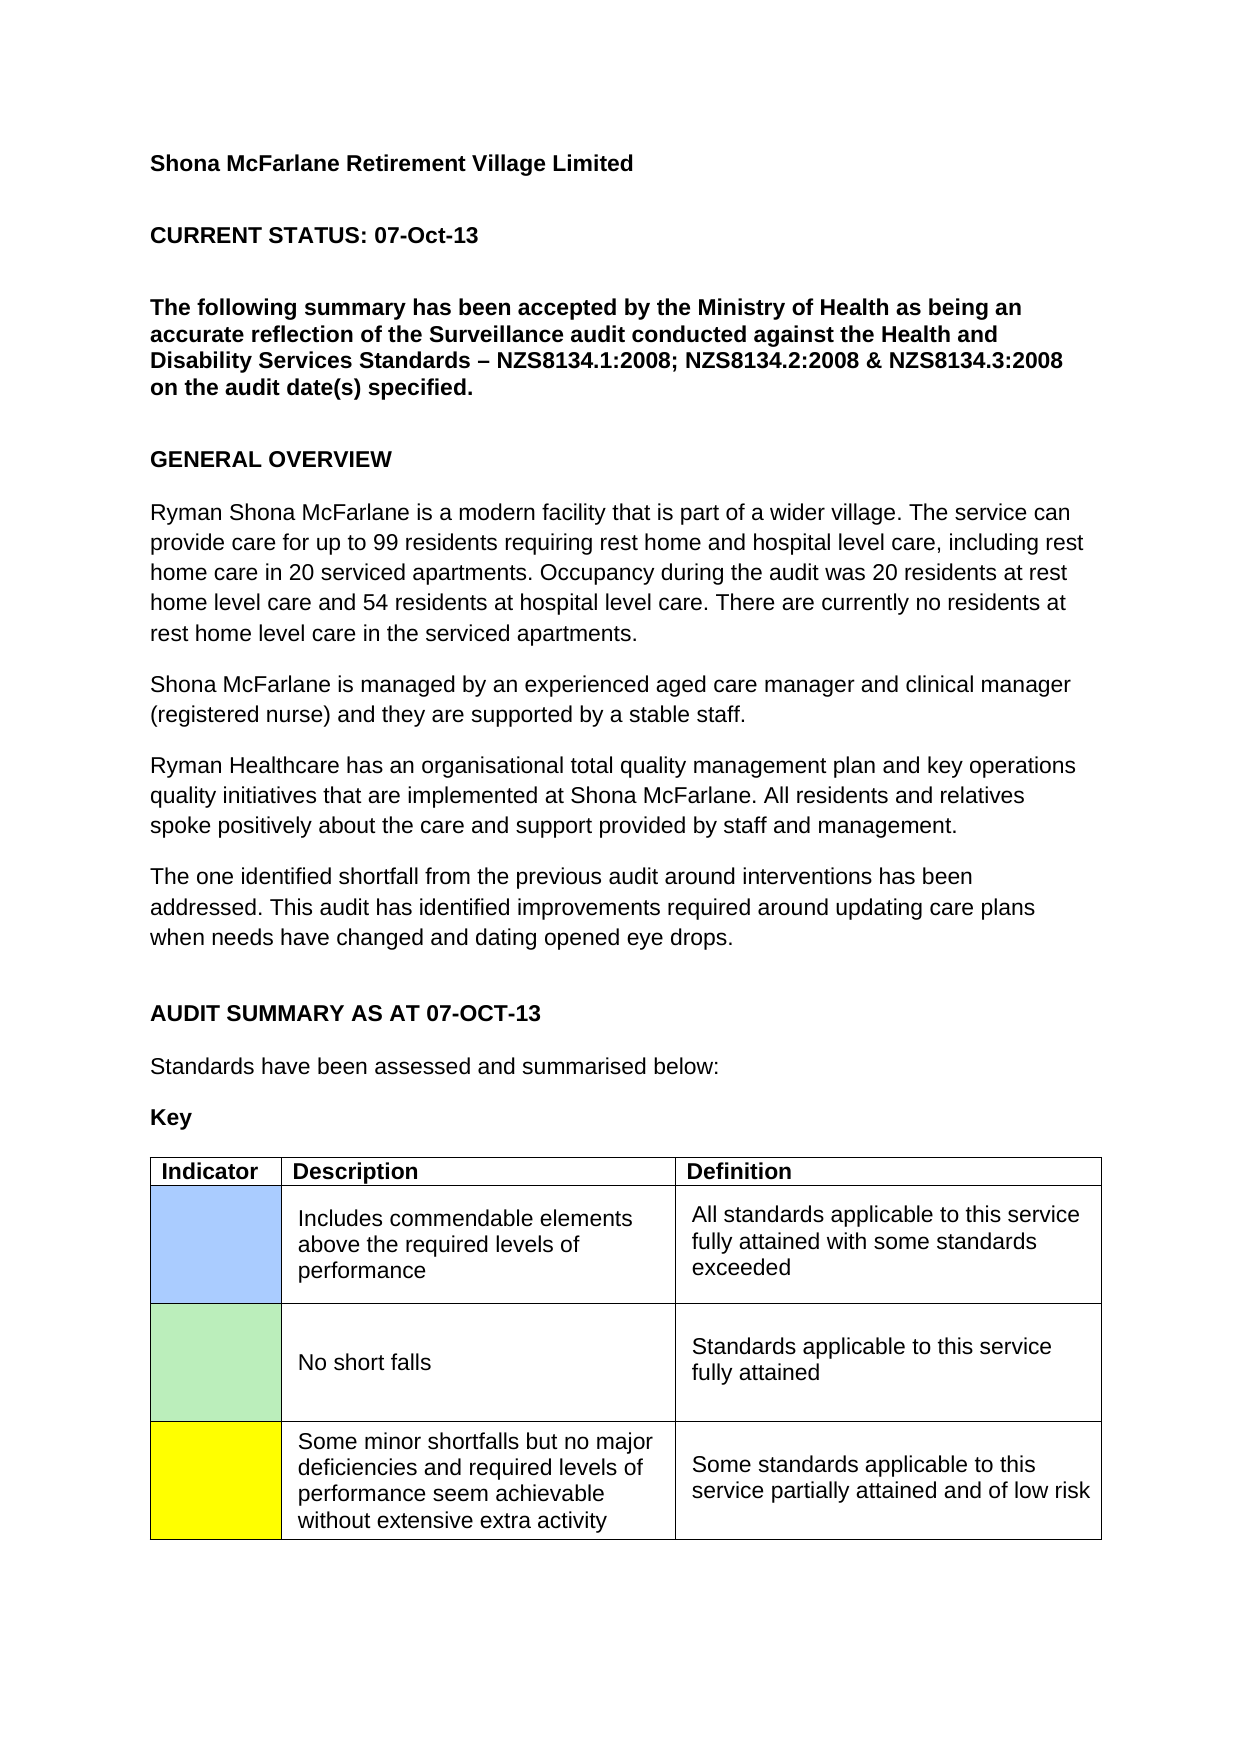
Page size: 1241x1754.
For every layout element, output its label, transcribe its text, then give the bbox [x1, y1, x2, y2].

table_header Description [282, 1158, 675, 1184]
table_cell Includes commendable elements above the required levels of performance [282, 1186, 675, 1303]
table_cell [151, 1186, 281, 1303]
table_cell [151, 1422, 281, 1539]
text Audit Summary AS AT 07-Oct-13 [150, 1000, 1090, 1026]
text Current Status: 07-Oct-13 [150, 222, 1090, 248]
table_cell All standards applicable to this service fully attained with some standards exceeded [676, 1186, 1101, 1303]
table_cell Standards applicable to this service fully attained [676, 1304, 1101, 1421]
table_cell Some standards applicable to this service partially attained and of low risk [676, 1422, 1101, 1539]
table_header Definition [676, 1158, 1101, 1184]
text Ryman Shona McFarlane is a modern facility that is part of a wider village. The service can provide care for up to 99 residents requiring rest home and hospital level care, including rest home care in 20 serviced apartments. Occupancy during the audit was 20 residents at rest home level care and 54 residents at hospital level care. There are currently no residents at rest home level care in the serviced apartments. [150, 499, 1090, 646]
text Shona McFarlane is managed by an experienced aged care manager and clinical manager (registered nurse) and they are supported by a stable staff. [150, 671, 1090, 727]
text Ryman Healthcare has an organisational total quality management plan and key operations quality initiatives that are implemented at Shona McFarlane. All residents and relatives spoke positively about the care and support provided by staff and management. [150, 752, 1090, 839]
text Shona McFarlane Retirement Village Limited [150, 150, 1090, 176]
text General overview [150, 446, 1090, 472]
text The one identified shortfall from the previous audit around interventions has been addressed. This audit has identified improvements required around updating care plans when needs have changed and dating opened eye drops. [150, 863, 1090, 950]
table_cell No short falls [282, 1304, 675, 1421]
text Key [150, 1104, 1090, 1130]
table_header Indicator [151, 1158, 281, 1184]
text Standards have been assessed and summarised below: [150, 1053, 1090, 1079]
table_cell Some minor shortfalls but no major deficiencies and required levels of performance seem achievable without extensive extra activity [282, 1422, 675, 1539]
table_cell [151, 1304, 281, 1421]
text The following summary has been accepted by the Ministry of Health as being an accurate reflection of the Surveillance audit conducted against the Health and Disability Services Standards – NZS8134.1:2008; NZS8134.2:2008 & NZS8134.3:2008 on the audit date(s) specified. [150, 294, 1090, 400]
